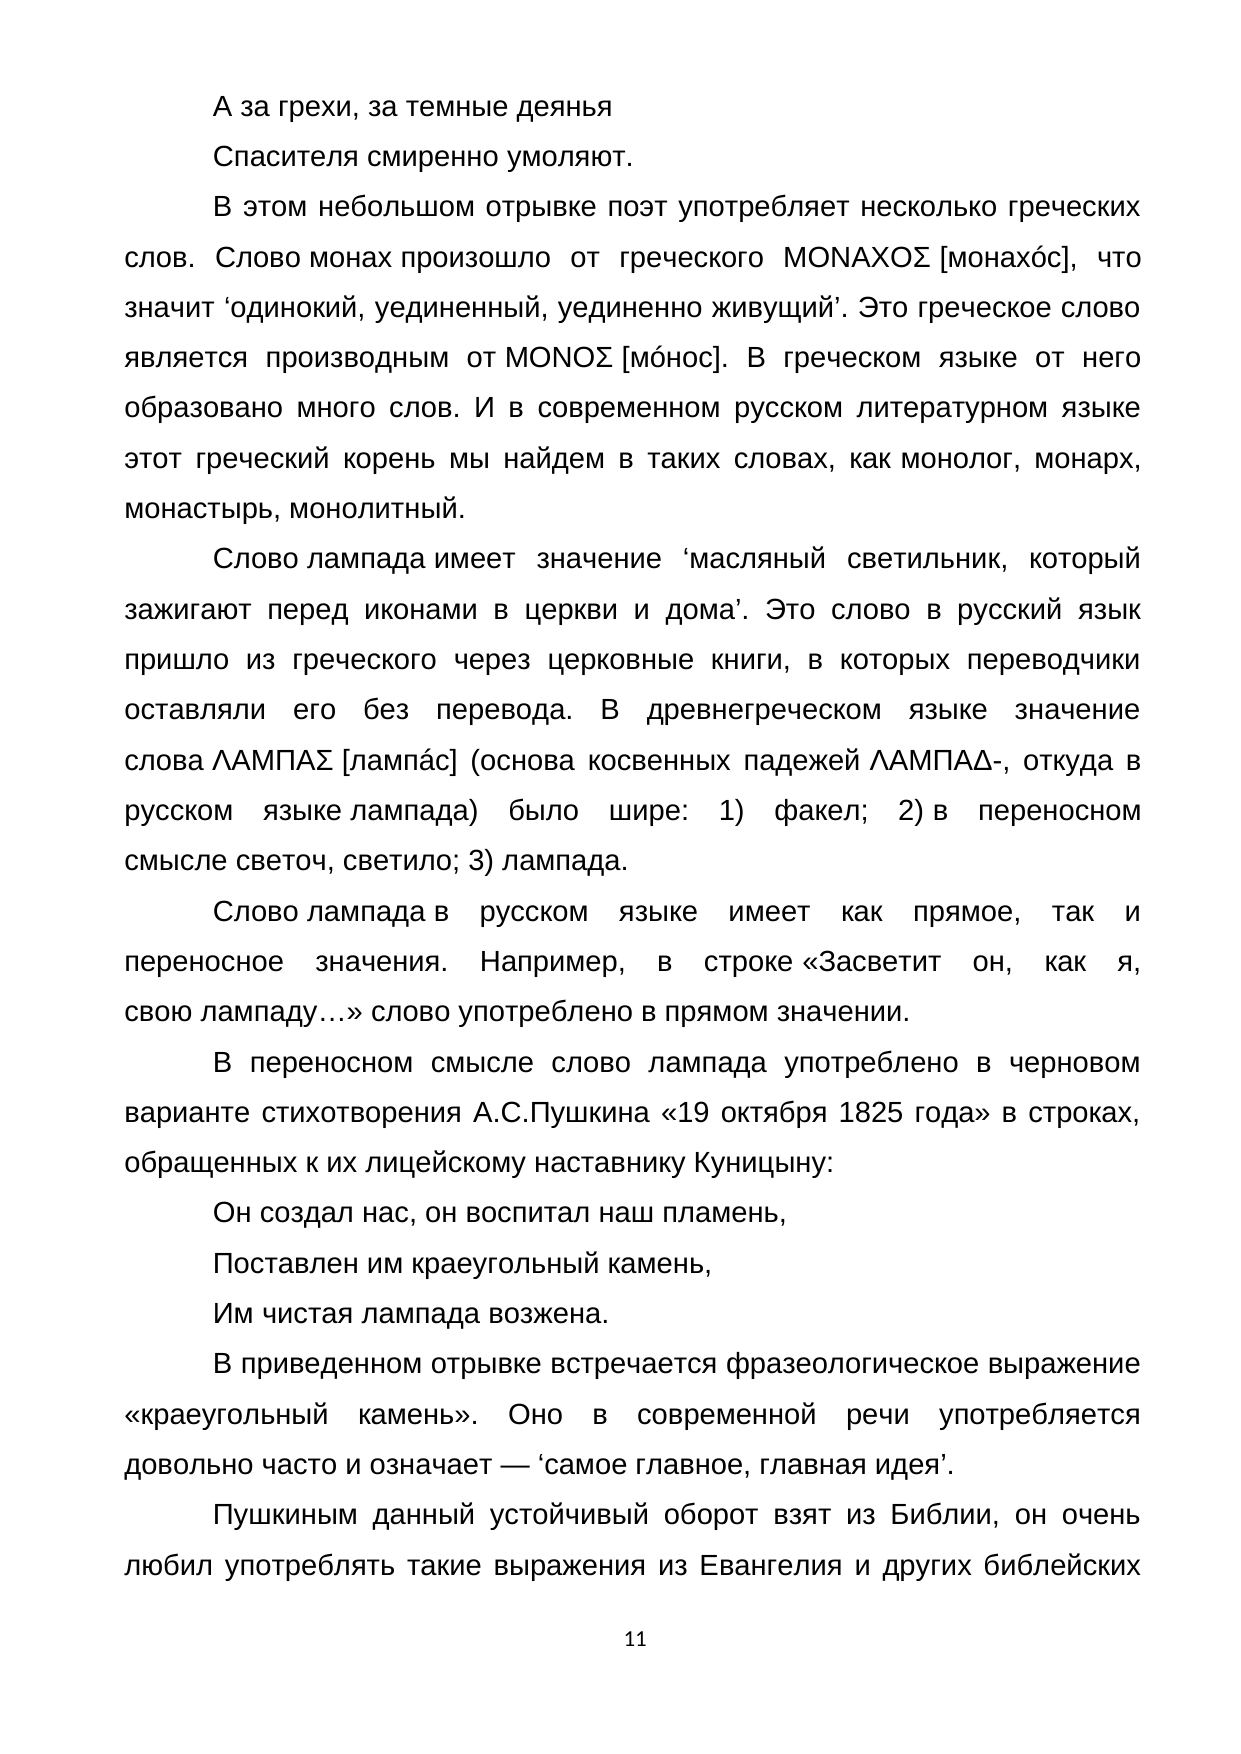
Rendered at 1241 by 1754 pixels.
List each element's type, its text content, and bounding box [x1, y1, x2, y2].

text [213, 89, 1142, 172]
text В переносном смысле слово лампада употреблено в черновом варианте стихотворения А.С.Пушкина «19 октября 1825 года» в строках, обращенных к их лицейскому наставнику Куницыну: [124, 1044, 1142, 1179]
text В этом небольшом отрывке поэт употребляет несколько греческих слов. Слово монах произошло от греческого ΜΟΝΑΧΟΣ [монахóс], что значит ‘одинокий, уединенный, уединенно живущий’. Это греческое слово является производным от ΜΟΝΟΣ [мóнос]. В греческом языке от него образовано много слов. И в современном русском литературном языке этот греческий корень мы найдем в таких словах, как монолог, монарх, монастырь, монолитный. [124, 189, 1142, 525]
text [124, 1497, 1142, 1581]
text Он создал нас, он воспитал наш пламень, Поставлен им краеугольный камень, Им чистая лампада возжена. [213, 1196, 1142, 1330]
text В приведенном отрывке встречается фразеологическое выражение «краеугольный камень». Оно в современной речи употребляется довольно часто и означает — ‘самое главное, главная идея’. [124, 1346, 1142, 1481]
text Слово лампада имеет значение ‘масляный светильник, который зажигают перед иконами в церкви и дома’. Это слово в русский язык пришло из греческого через церковные книги, в которых переводчики оставляли его без перевода. В древнегреческом языке значение слова ΛΑΜΠΑΣ [лампáс] (основа косвенных падежей ΛΑΜΠΑΔ-, откуда в русском языке лампада) было шире: 1) факел; 2) в переносном смысле светоч, светило; 3) лампада. [124, 541, 1142, 877]
text Слово лампада в русском языке имеет как прямое, так и переносное значения. Например, в строке «Засветит он, как я, свою лампаду…» слово употреблено в прямом значении. [124, 894, 1142, 1028]
